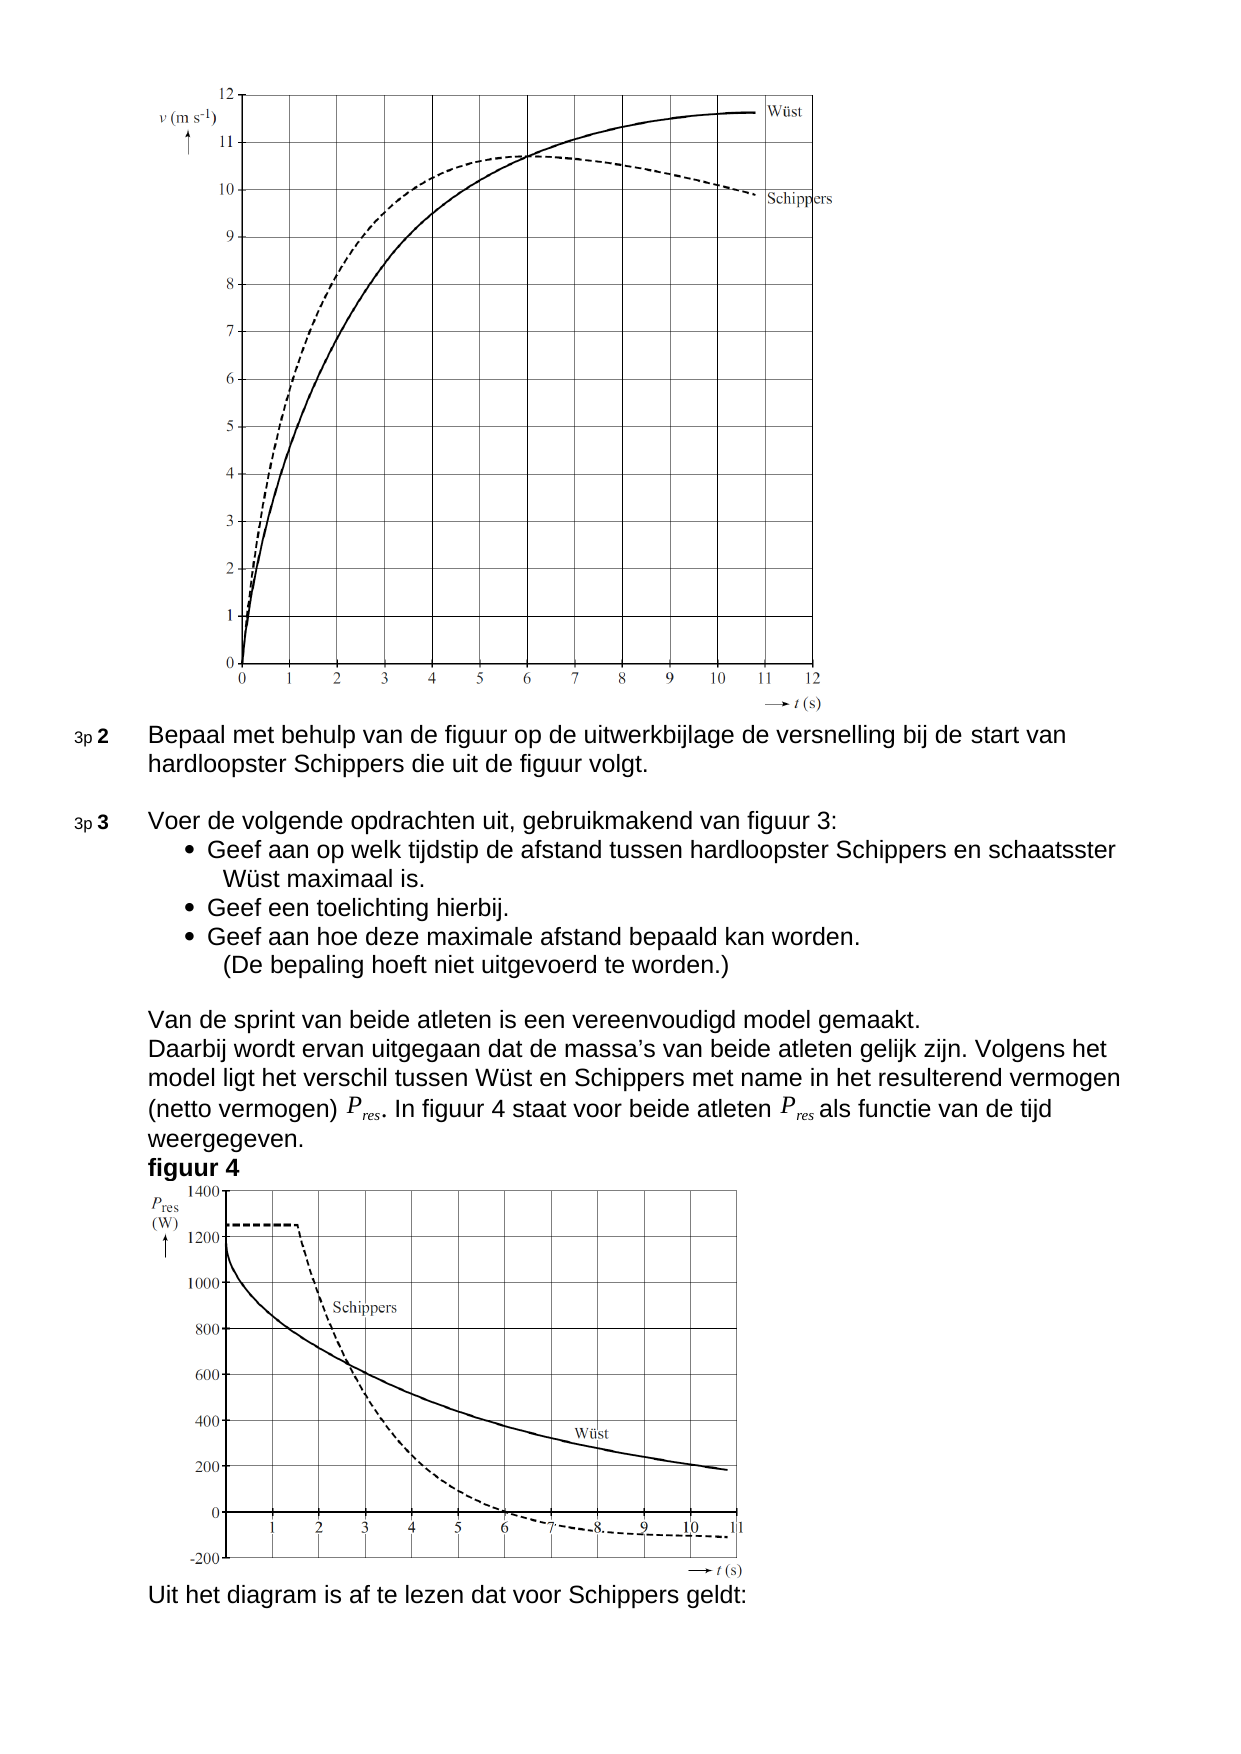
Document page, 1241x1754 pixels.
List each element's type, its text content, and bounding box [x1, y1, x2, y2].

picture [147, 1181, 747, 1581]
list Geef een toelichting hierbij. [185, 893, 1142, 922]
list 3p 3 Voer de volgende opdrachten uit, gebruikmakend van figuur 3: [74, 806, 1142, 835]
list Geef aan op welk tijdstip de afstand tussen hardloopster Schippers en schaatsster Wüst maximaal is. [185, 835, 1142, 893]
text Uit het diagram is af te lezen dat voor Schippers geldt: [148, 1580, 1142, 1609]
text Daarbij wordt ervan uitgegaan dat de massa’s van beide atleten gelijk zijn. Volgens het model ligt het verschil tussen Wüst en Schippers met name in het resulterend vermogen (netto vermogen) . In figuur 4 staat voor beide atleten als functie van de tijd weergegeven. [148, 1034, 1142, 1152]
text figuur 4 [148, 1152, 1142, 1181]
list Geef aan hoe deze maximale afstand bepaald kan worden. (De bepaling hoeft niet uitgevoerd te worden.) [185, 922, 1142, 979]
text Van de sprint van beide atleten is een vereenvoudigd model gemaakt. [148, 1006, 1142, 1034]
list 3p 2 Bepaal met behulp van de figuur op de uitwerkbijlage de versnelling bij de start van hardloopster Schippers die uit de figuur volgt. [74, 720, 1142, 778]
